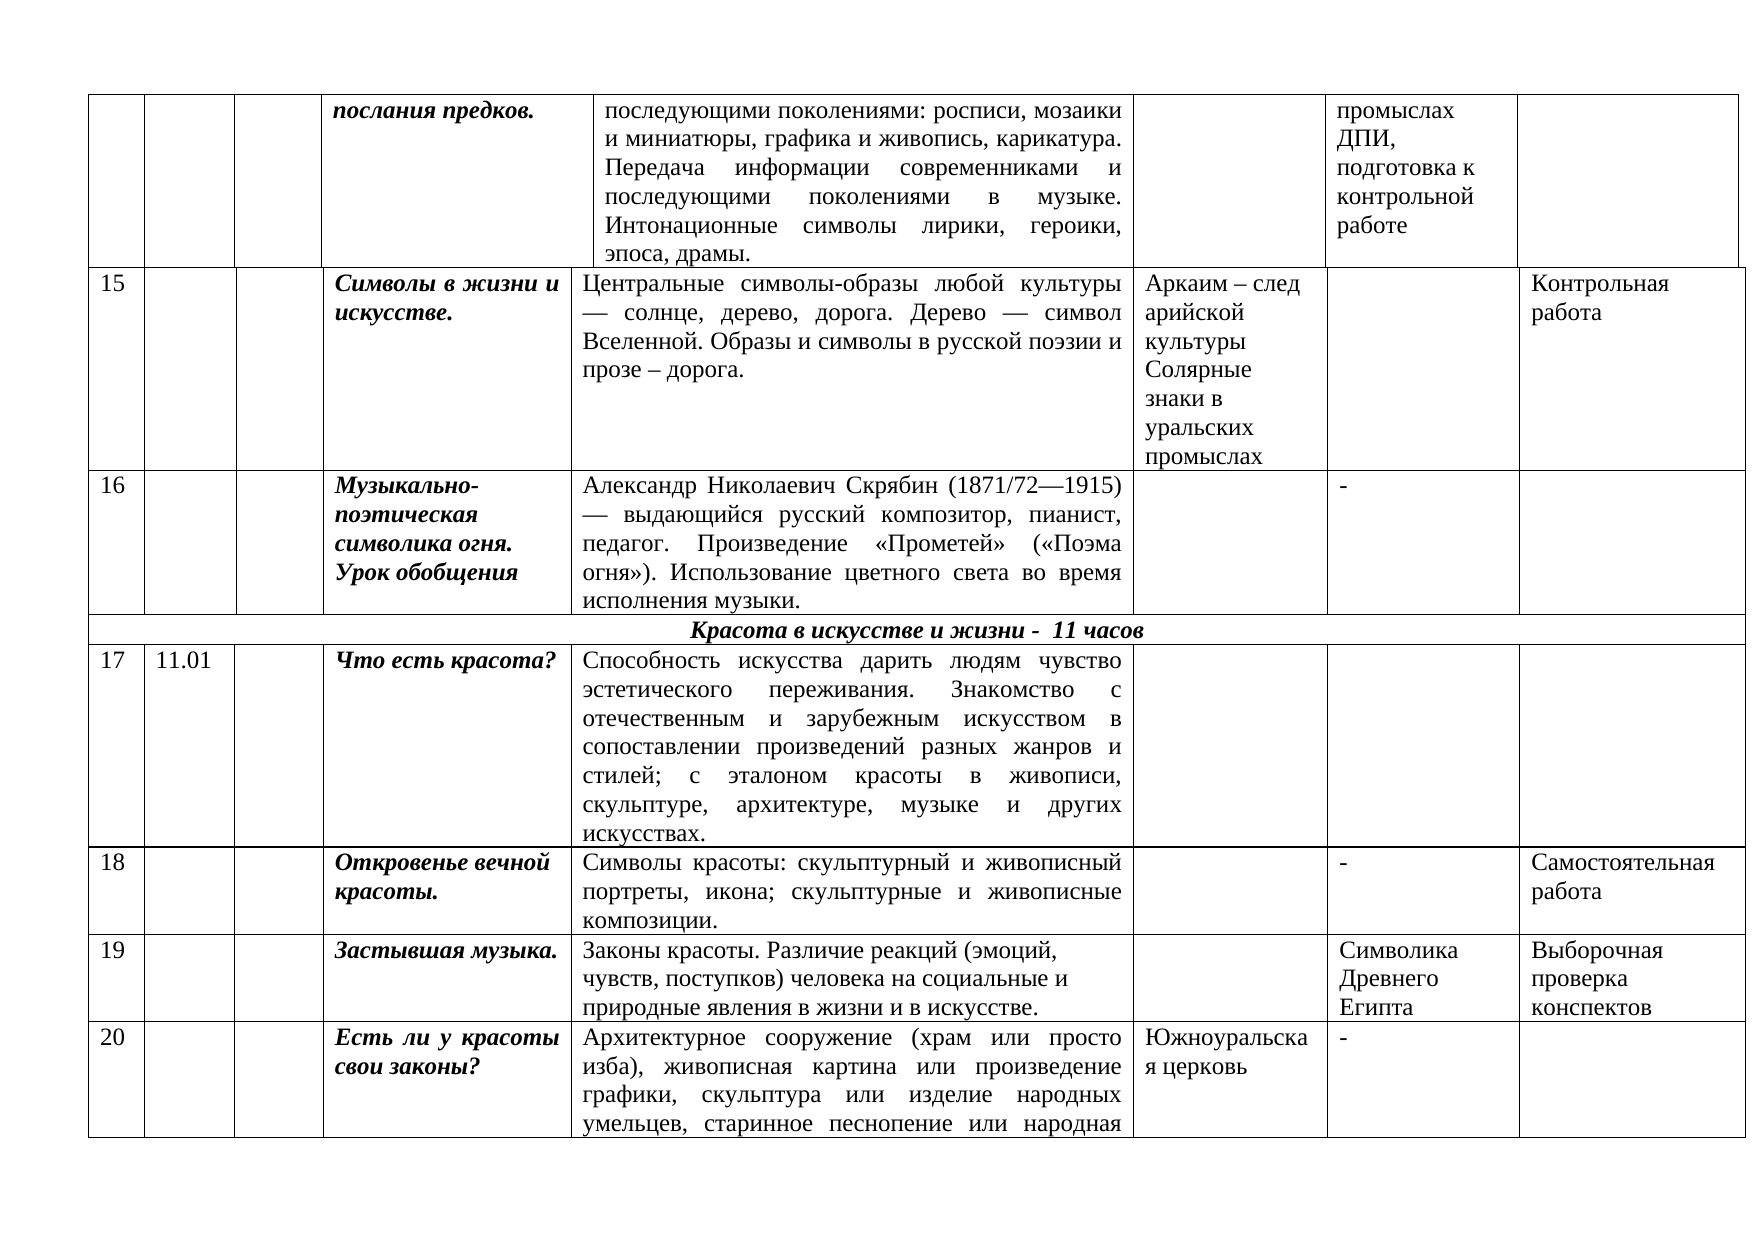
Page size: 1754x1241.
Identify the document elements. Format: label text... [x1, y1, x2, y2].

table_cell - [1328, 471, 1519, 614]
table_cell Александр Николаевич Скрябин (1871/72—1915) — выдающийся русский композитор, пианист, педагог. Произведение «Прометей» («Поэма огня»). Использование цветного света во время исполнения музыки. [572, 471, 1133, 614]
table_cell [235, 848, 323, 934]
table_cell Контрольная работа [1520, 268, 1745, 469]
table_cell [1134, 1022, 1327, 1137]
table_cell [235, 645, 323, 846]
table_cell - [1328, 1022, 1519, 1137]
table_cell [145, 268, 236, 469]
table_cell 11.01 [145, 645, 234, 846]
table_cell 15 [89, 268, 144, 469]
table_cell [1326, 95, 1517, 267]
table_cell [1520, 645, 1745, 846]
table_cell Символы в жизни и искусстве. [324, 268, 571, 469]
table_cell Аркаим – след арийской культуры Солярные знаки в уральских промыслах [1134, 268, 1327, 469]
table_cell [1518, 95, 1738, 267]
table_cell Законы красоты. Различие реакций (эмоций, чувств, поступков) человека на социальные и природные явления в жизни и в искусстве. [572, 935, 1133, 1021]
table_cell Музыкально-поэтическая символика огня. Урок обобщения [324, 471, 571, 614]
table_cell Откровенье вечной красоты. [324, 848, 571, 934]
table_cell [237, 471, 323, 614]
table_cell 16 [89, 471, 144, 614]
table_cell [572, 1022, 1133, 1137]
table_cell Центральные символы-образы любой культуры — солнце, дерево, дорога. Дерево — символ Вселенной. Образы и символы в русской поэзии и прозе – дорога. [572, 268, 1133, 469]
table_cell [1520, 1022, 1745, 1137]
table_cell 19 [89, 935, 144, 1021]
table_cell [324, 1022, 571, 1137]
table_cell [1134, 95, 1325, 267]
table_cell [235, 95, 321, 267]
table_cell [235, 935, 323, 1021]
table_cell Самостоятельная работа [1520, 848, 1745, 934]
table_cell [237, 268, 323, 469]
table_cell [1520, 471, 1745, 614]
table_cell [145, 1022, 234, 1137]
table_cell Что есть красота? [324, 645, 571, 846]
table_cell [145, 848, 234, 934]
table_cell Символика Древнего Египта [1328, 935, 1519, 1021]
table_cell [1134, 935, 1327, 1021]
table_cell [594, 95, 1133, 267]
table_cell [145, 95, 234, 267]
table_cell [1328, 645, 1519, 846]
table_cell [145, 935, 234, 1021]
table_cell Застывшая музыка. [324, 935, 571, 1021]
table_cell [1328, 268, 1519, 469]
table_cell - [1328, 848, 1519, 934]
table_cell [145, 471, 236, 614]
table_cell Символы красоты: скульптурный и живописный портреты, икона; скульптурные и живописные композиции. [572, 848, 1133, 934]
table_cell 18 [89, 848, 144, 934]
table_cell [1134, 645, 1327, 846]
table_cell [235, 1022, 323, 1137]
table_cell Способность искусства дарить людям чувство эстетического переживания. Знакомство с отечественным и зарубежным искусством в сопоставлении произведений разных жанров и стилей; с эталоном красоты в живописи, скульптуре, архитектуре, музыке и других искусствах. [572, 645, 1133, 846]
table_cell 20 [89, 1022, 144, 1137]
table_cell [322, 95, 593, 267]
table_cell Выборочная проверка конспектов [1520, 935, 1745, 1021]
table_cell 14 [89, 95, 144, 267]
table_cell [1134, 848, 1327, 934]
table_cell Красота в искусстве и жизни - 11 часов [89, 615, 1745, 644]
table_cell 17 [89, 645, 144, 846]
table_cell [1134, 471, 1327, 614]
